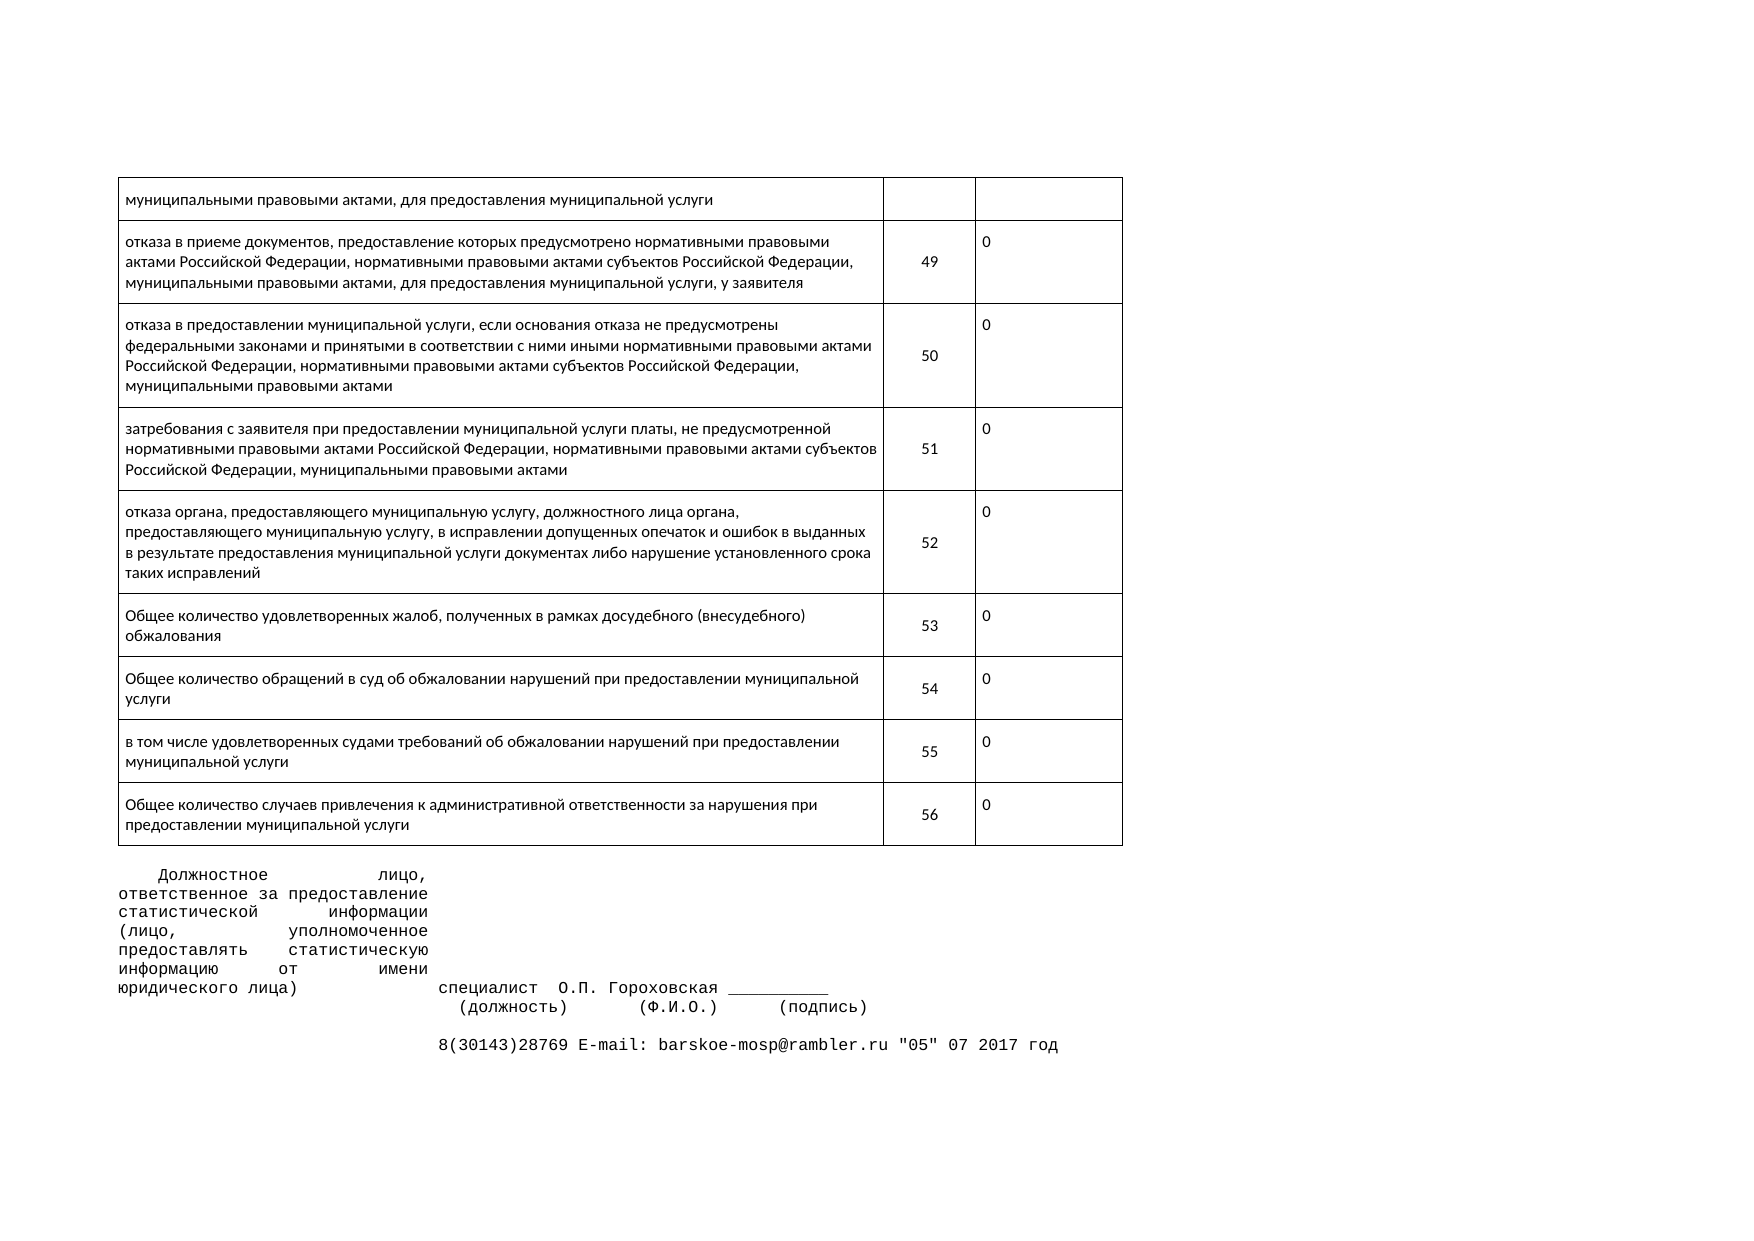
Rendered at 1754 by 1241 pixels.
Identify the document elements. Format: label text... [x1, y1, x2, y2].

text информацию от имени [118, 961, 1636, 979]
text предоставлять статистическую [118, 942, 1636, 961]
table_cell 53 [884, 594, 975, 656]
table_cell 50 [884, 304, 975, 407]
table_cell 0 [976, 783, 1122, 845]
table_cell затребования с заявителя при предоставлении муниципальной услуги платы, не предусмотренной нормативными правовыми актами Российской Федерации, нормативными правовыми актами субъектов Российской Федерации, муниципальными правовыми актами [119, 408, 883, 490]
table_cell 52 [884, 491, 975, 593]
text Должностное лицо, [118, 866, 1636, 885]
table_cell 0 [976, 221, 1122, 303]
table_cell 0 [976, 491, 1122, 593]
table_cell 0 [976, 657, 1122, 719]
table_cell отказа в приеме документов, предоставление которых предусмотрено нормативными правовыми актами Российской Федерации, нормативными правовыми актами субъектов Российской Федерации, муниципальными правовыми актами, для предоставления муниципальной услуги, у заявителя [119, 221, 883, 303]
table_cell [119, 178, 883, 220]
text (лицо, уполномоченное [118, 923, 1636, 942]
table_cell 0 [976, 594, 1122, 656]
table_cell Общее количество удовлетворенных жалоб, полученных в рамках досудебного (внесудебного) обжалования [119, 594, 883, 656]
text (должность) (Ф.И.О.) (подпись) [118, 998, 1636, 1017]
text статистической информации [118, 904, 1636, 923]
table_cell 49 [884, 221, 975, 303]
table_cell 55 [884, 720, 975, 782]
table_cell 51 [884, 408, 975, 490]
text ответственное за предоставление [118, 885, 1636, 904]
table_cell 48 [884, 178, 975, 220]
table_cell 0 [976, 720, 1122, 782]
text 8(30143)28769 E-mail: barskoe-mosp@rambler.ru "05" 07 2017 год [118, 1036, 1636, 1055]
table_cell Общее количество случаев привлечения к административной ответственности за нарушения при предоставлении муниципальной услуги [119, 783, 883, 845]
table_cell 54 [884, 657, 975, 719]
table_cell Общее количество обращений в суд об обжаловании нарушений при предоставлении муниципальной услуги [119, 657, 883, 719]
table_cell отказа в предоставлении муниципальной услуги, если основания отказа не предусмотрены федеральными законами и принятыми в соответствии с ними иными нормативными правовыми актами Российской Федерации, нормативными правовыми актами субъектов Российской Федерации, муниципальными правовыми актами [119, 304, 883, 407]
text юридического лица) специалист О.П. Гороховская __________ [118, 979, 1636, 998]
table_cell 0 [976, 408, 1122, 490]
table_cell отказа органа, предоставляющего муниципальную услугу, должностного лица органа, предоставляющего муниципальную услугу, в исправлении допущенных опечаток и ошибок в выданных в результате предоставления муниципальной услуги документах либо нарушение установленного срока таких исправлений [119, 491, 883, 593]
table_cell 56 [884, 783, 975, 845]
table_cell в том числе удовлетворенных судами требований об обжаловании нарушений при предоставлении муниципальной услуги [119, 720, 883, 782]
table_cell 0 [976, 304, 1122, 407]
table_cell 0 [976, 178, 1122, 220]
